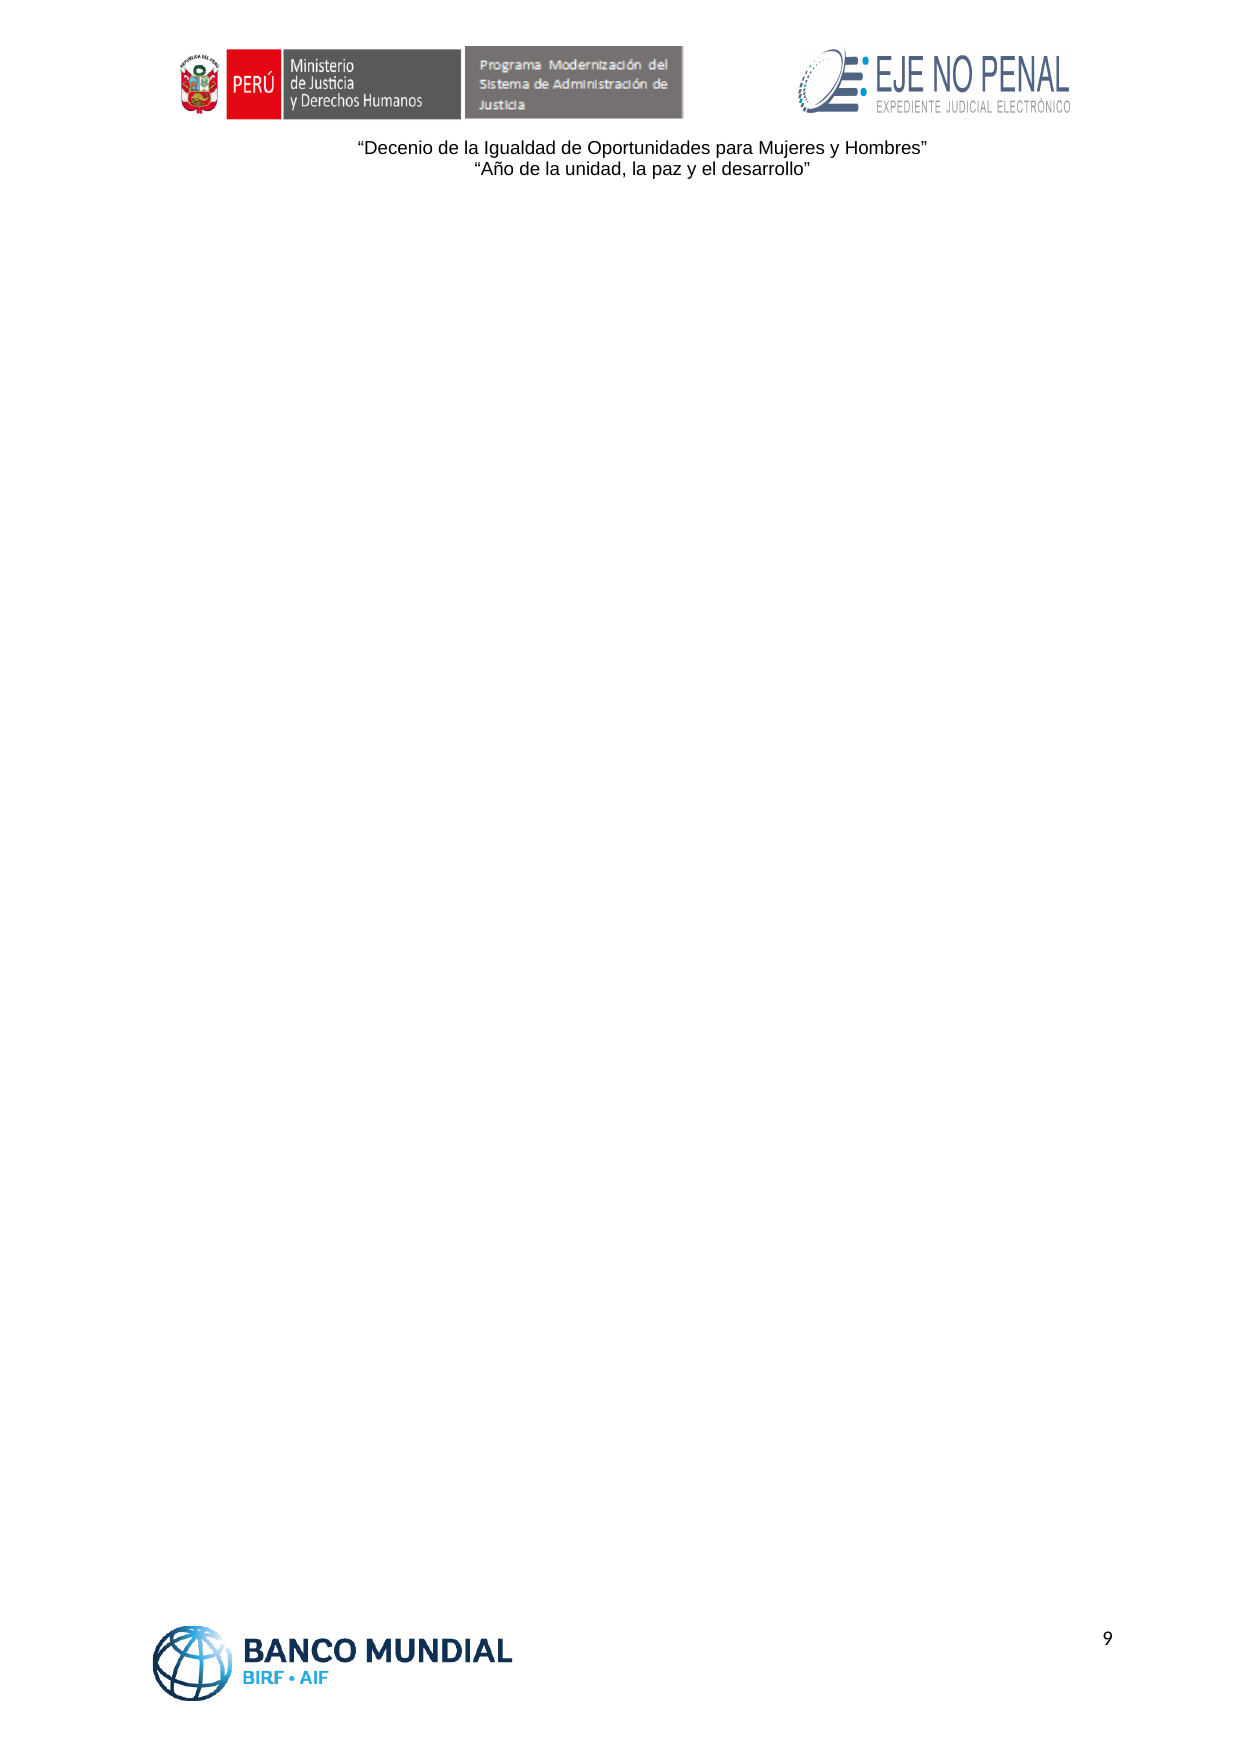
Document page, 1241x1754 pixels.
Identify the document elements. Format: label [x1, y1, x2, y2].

picture [465, 46, 685, 120]
picture [170, 46, 463, 122]
picture [152, 1626, 513, 1701]
picture [798, 46, 1070, 113]
